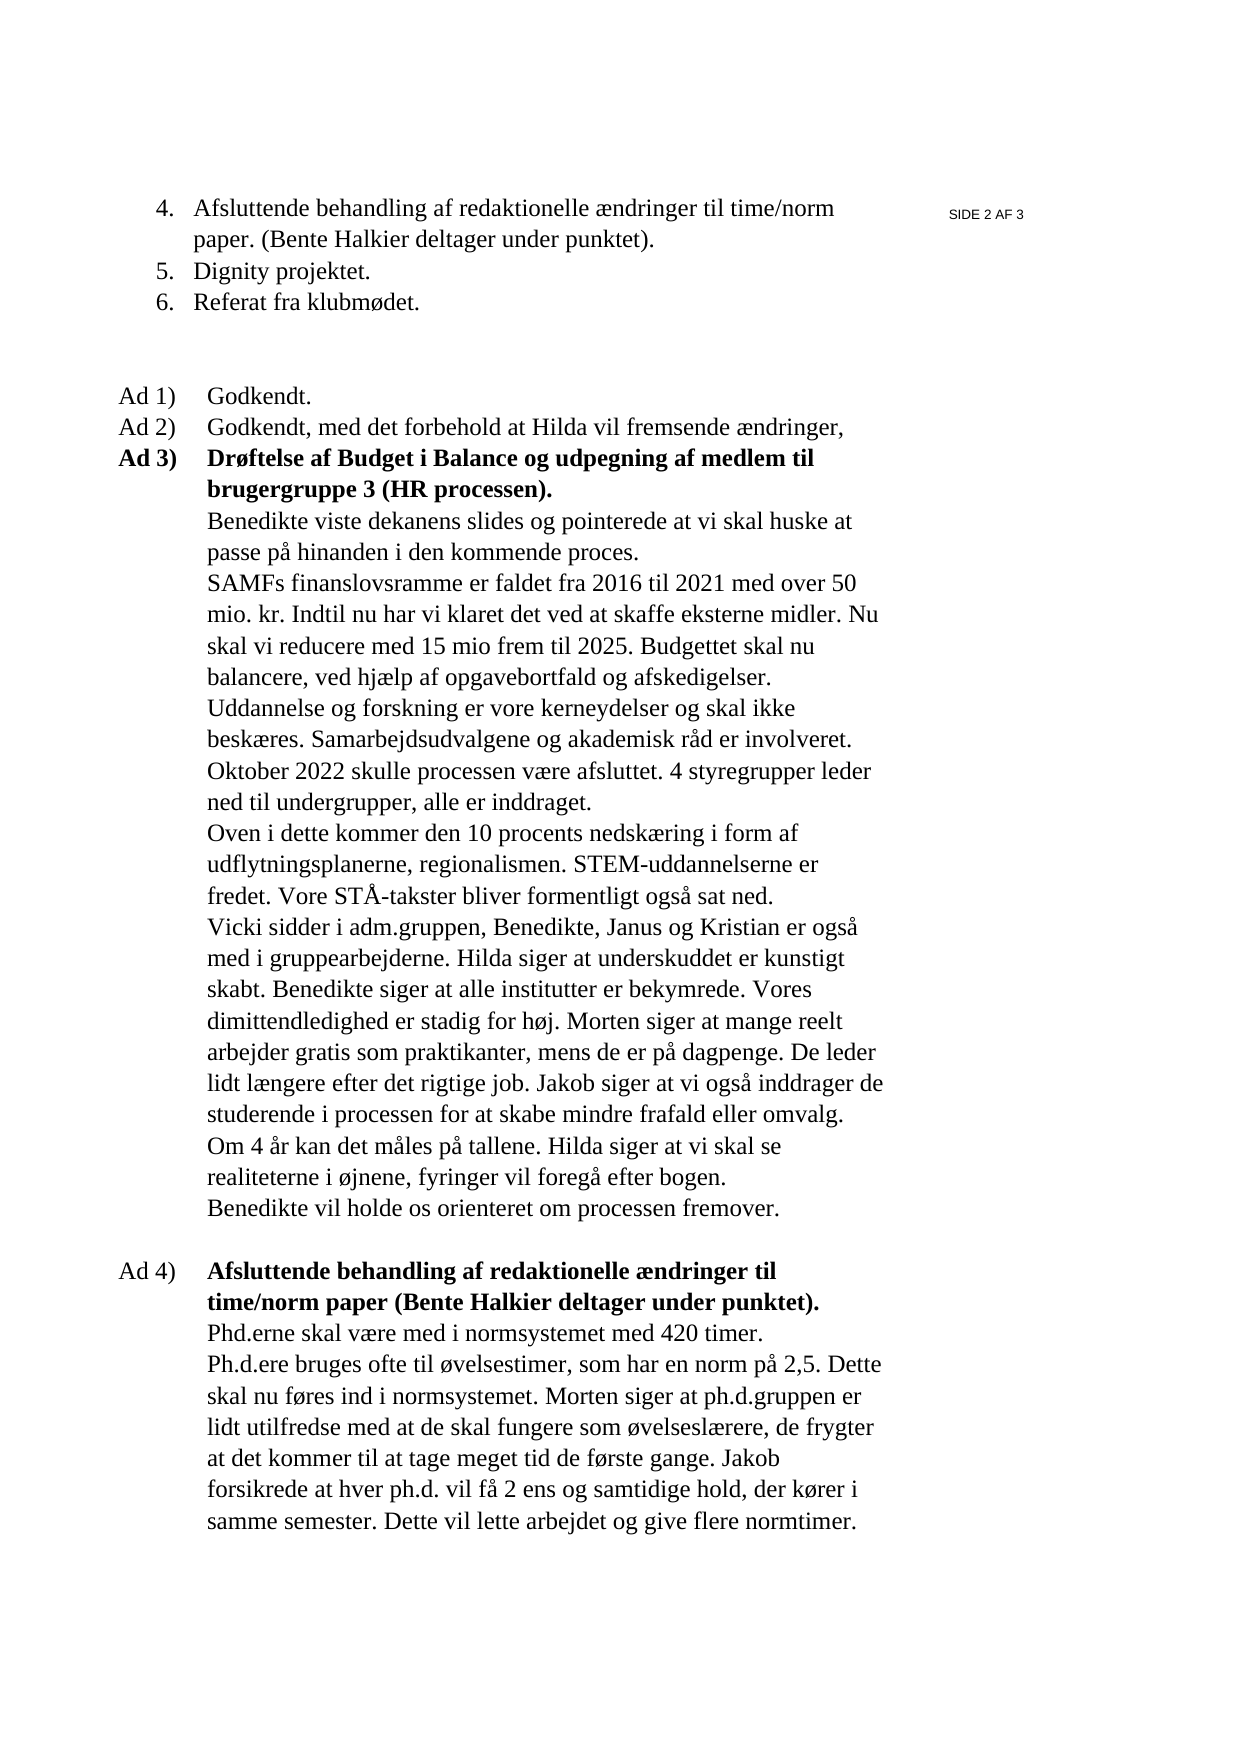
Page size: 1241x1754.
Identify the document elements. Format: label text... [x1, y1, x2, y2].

list Ad 4) Afsluttende behandling af redaktionelle ændringer til time/norm paper (Bente Halkier deltager under punktet). [118, 1253, 886, 1316]
list Benedikte vil holde os orienteret om processen fremover. [207, 1191, 886, 1222]
text Godkendt. [118, 378, 886, 409]
text Drøftelse af Budget i Balance og udpegning af medlem til brugergruppe 3 (HR processen). [118, 441, 886, 503]
list Dignity projektet. [156, 253, 886, 284]
list Phd.erne skal være med i normsystemet med 420 timer. [207, 1316, 886, 1347]
list Referat fra klubmødet. [156, 284, 886, 316]
list SAMFs finanslovsramme er faldet fra 2016 til 2021 med over 50 mio. kr. Indtil nu har vi klaret det ved at skaffe eksterne midler. Nu skal vi reducere med 15 mio frem til 2025. Budgettet skal nu balancere, ved hjælp af opgavebortfald og afskedigelser. Uddannelse og forskning er vore kerneydelser og skal ikke beskæres. Samarbejdsudvalgene og akademisk råd er involveret. Oktober 2022 skulle processen være afsluttet. 4 styregrupper leder ned til undergrupper, alle er inddraget. [207, 566, 886, 816]
list Benedikte viste dekanens slides og pointerede at vi skal huske at passe på hinanden i den kommende proces. [207, 503, 886, 566]
list Vicki sidder i adm.gruppen, Benedikte, Janus og Kristian er også med i gruppearbejderne. Hilda siger at underskuddet er kunstigt skabt. Benedikte siger at alle institutter er bekymrede. Vores dimittendledighed er stadig for høj. Morten siger at mange reelt arbejder gratis som praktikanter, mens de er på dagpenge. De leder lidt længere efter det rigtige job. Jakob siger at vi også inddrager de studerende i processen for at skabe mindre frafald eller omvalg. Om 4 år kan det måles på tallene. Hilda siger at vi skal se realiteterne i øjnene, fyringer vil foregå efter bogen. [207, 909, 886, 1191]
text Godkendt, med det forbehold at Hilda vil fremsende ændringer, [118, 409, 886, 441]
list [118, 1347, 886, 1534]
list Oven i dette kommer den 10 procents nedskæring i form af udflytningsplanerne, regionalismen. STEM-uddannelserne er fredet. Vore STÅ-takster bliver formentligt også sat ned. [207, 816, 886, 909]
list Afsluttende behandling af redaktionelle ændringer til time/norm paper. (Bente Halkier deltager under punktet). [156, 191, 886, 253]
